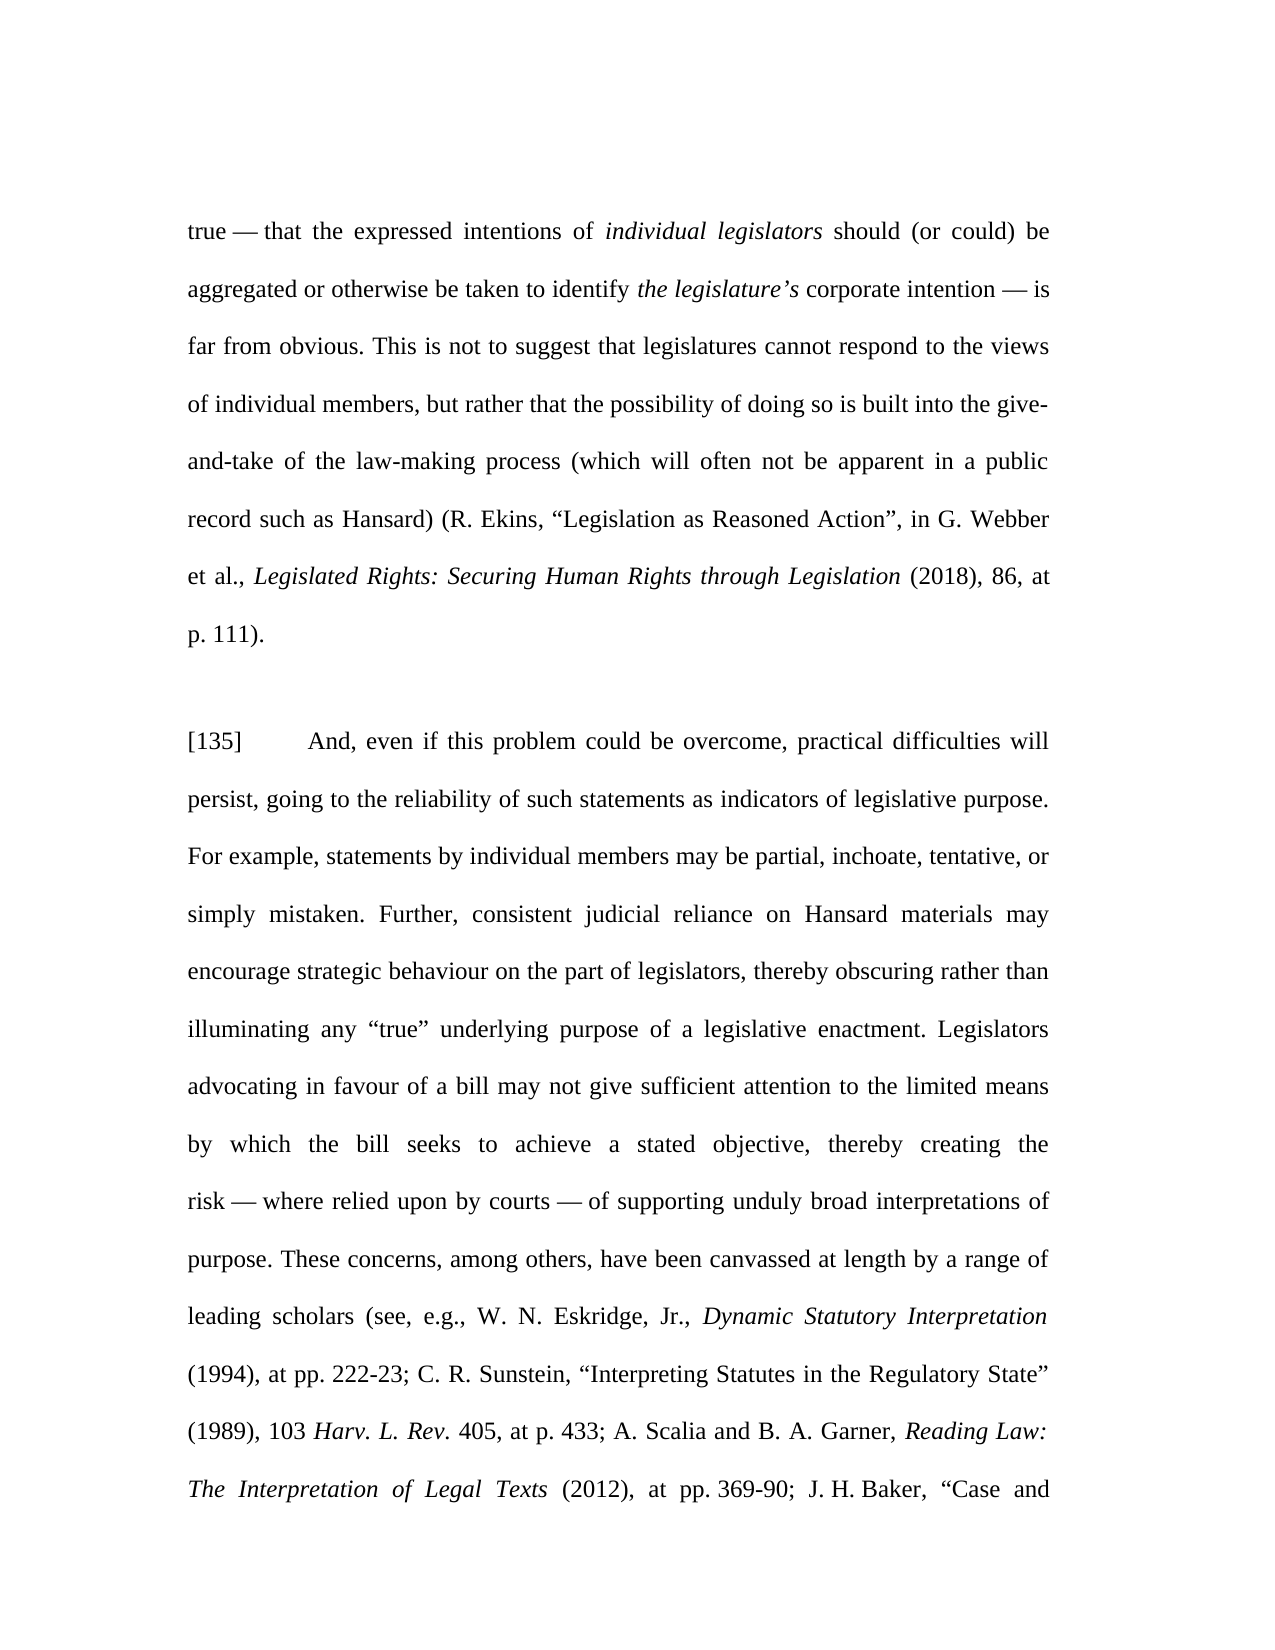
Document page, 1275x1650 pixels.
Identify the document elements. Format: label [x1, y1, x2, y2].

text [187, 216, 1050, 648]
text [187, 726, 1050, 1503]
